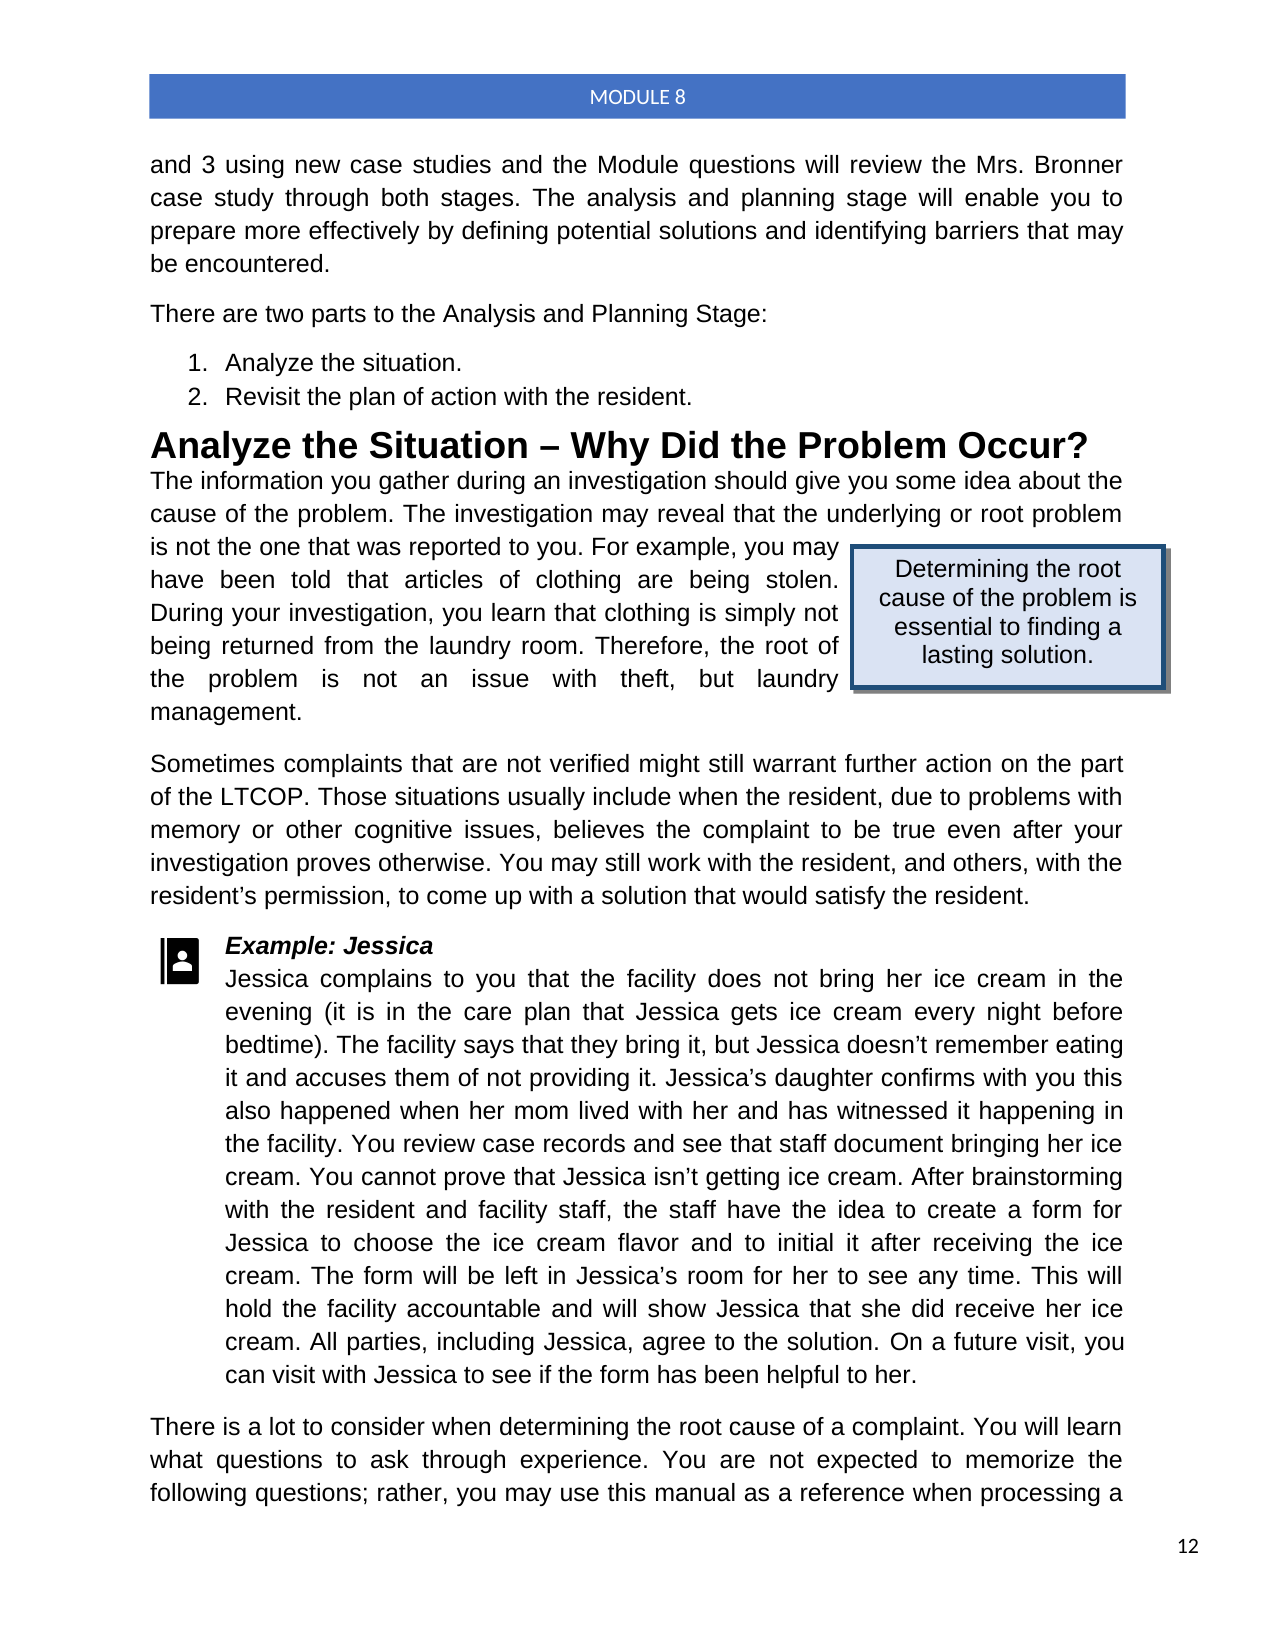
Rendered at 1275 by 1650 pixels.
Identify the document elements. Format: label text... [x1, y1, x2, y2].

text Example: Jessica [225, 931, 1125, 959]
text Sometimes complaints that are not verified might still warrant further action on the part of the LTCOP. Those situations usually include when the resident, due to problems with memory or other cognitive issues, believes the complaint to be true even after your investigation proves otherwise. You may still work with the resident, and others, with the resident’s permission, to come up with a solution that would satisfy the resident. [150, 749, 1125, 910]
text There are two parts to the Analysis and Planning Stage: [150, 299, 1125, 327]
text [150, 1412, 1125, 1506]
text The information you gather during an investigation should give you some idea about the cause of the problem. The investigation may reveal that the underlying or root problem is not the one that was reported to you. For example, you may have been told that articles of clothing are being stolen. During your investigation, you learn that clothing is simply not being returned from the laundry room. Therefore, the root of the problem is not an issue with theft, but laundry management. [150, 466, 1125, 726]
picture [153, 931, 204, 988]
list Revisit the plan of action with the resident. [187, 381, 1125, 410]
text Jessica complains to you that the facility does not bring her ice cream in the evening (it is in the care plan that Jessica gets ice cream every night before bedtime). The facility says that they bring it, but Jessica doesn’t remember eating it and accuses them of not providing it. Jessica’s daughter confirms with you this also happened when her mom lived with her and has witnessed it happening in the facility. You review case records and see that staff document bringing her ice cream. You cannot prove that Jessica isn’t getting ice cream. After brainstorming with the resident and facility staff, the staff have the idea to create a form for Jessica to choose the ice cream flavor and to initial it after receiving the ice cream. The form will be left in Jessica’s room for her to see any time. This will hold the facility accountable and will show Jessica that she did receive her ice cream. All parties, including Jessica, agree to the solution. On a future visit, you can visit with Jessica to see if the form has been helpful to her. [225, 964, 1125, 1389]
list Analyze the situation. [187, 348, 1125, 377]
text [150, 150, 1125, 278]
subtitle Analyze the Situation – Why Did the Problem Occur? [150, 423, 1125, 466]
